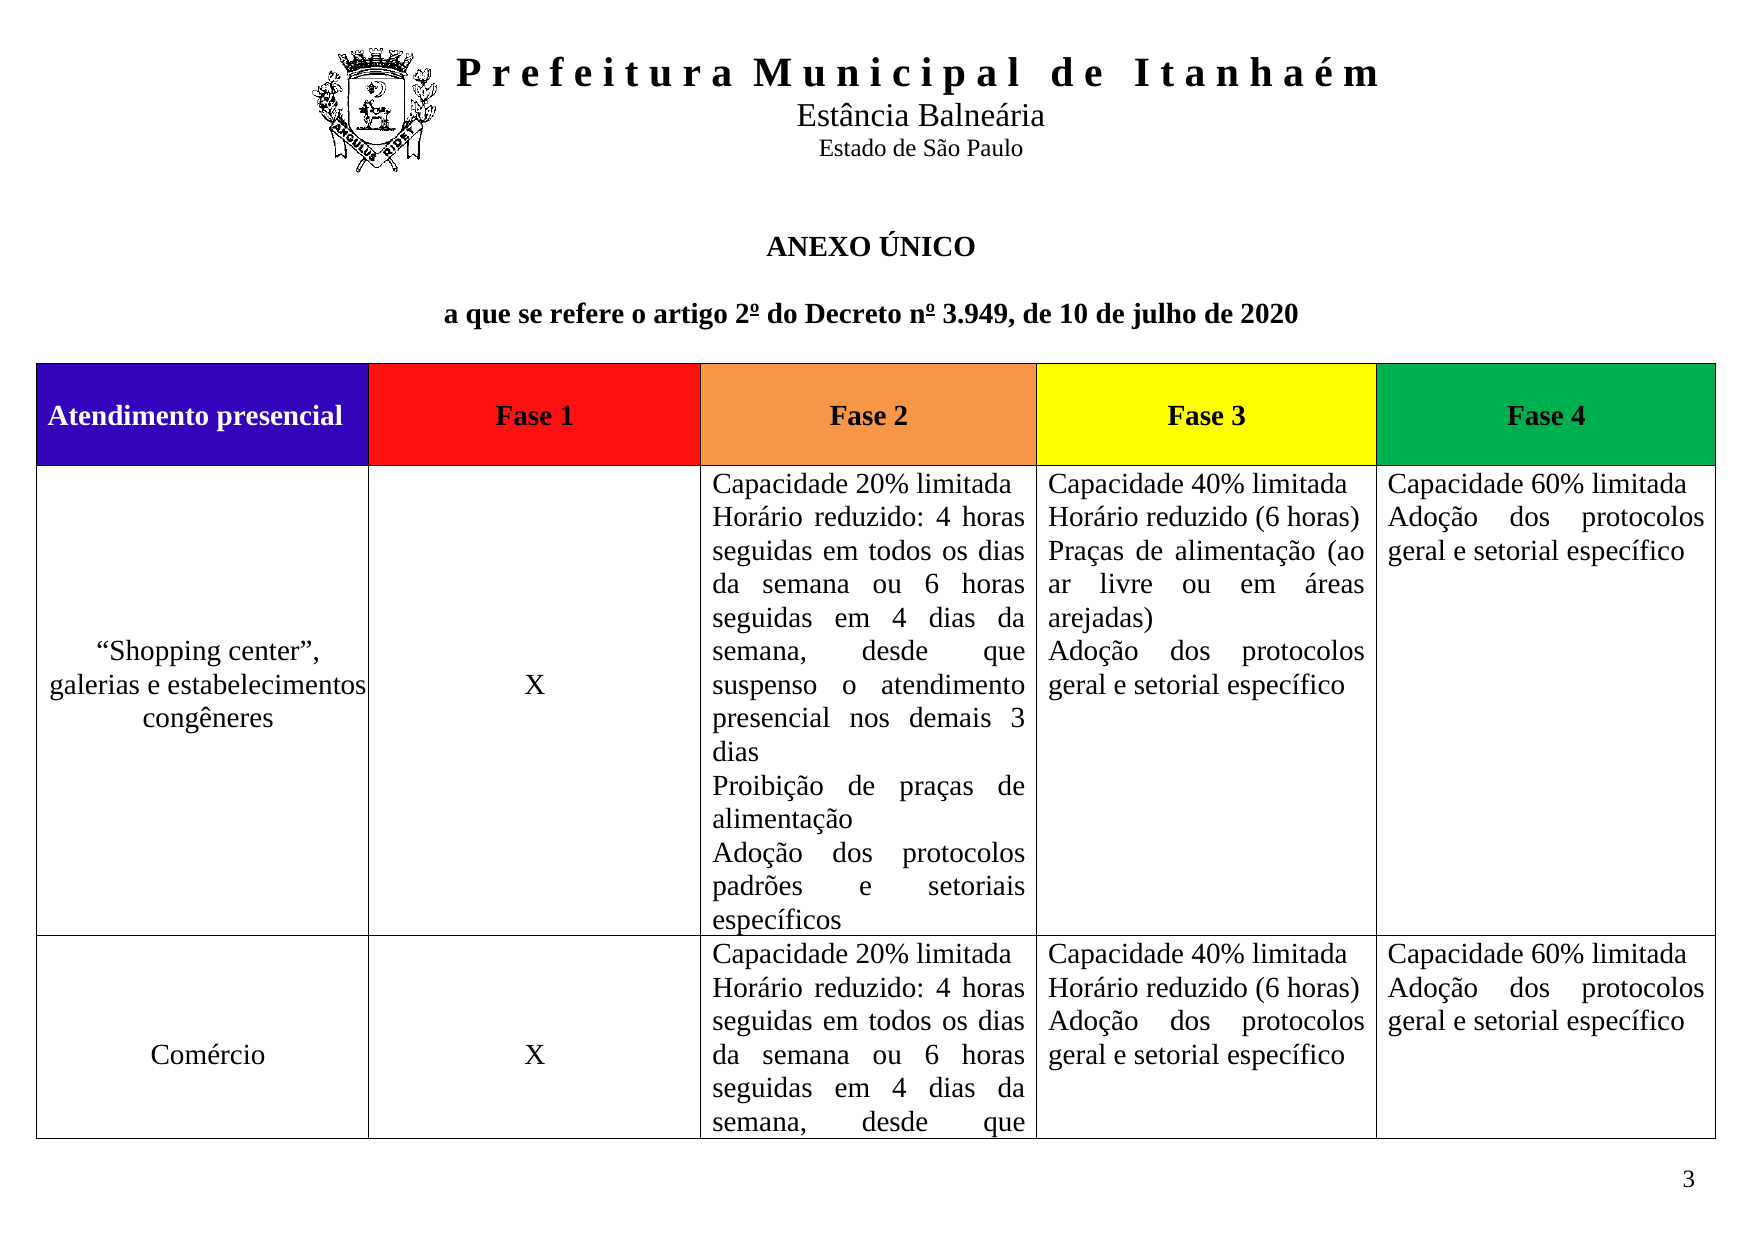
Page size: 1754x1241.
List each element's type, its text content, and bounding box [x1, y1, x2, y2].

table_cell Capacidade 40% limitada Horário reduzido (6 horas) Adoção dos protocolos geral e setorial específico [1037, 936, 1376, 1138]
table_cell Comércio [37, 936, 368, 1138]
table_header Atendimento presencial [37, 364, 368, 465]
table_cell Capacidade 60% limitada Adoção dos protocolos geral e setorial específico [1377, 936, 1715, 1138]
table_cell X [369, 466, 700, 935]
table_header Fase 3 [1037, 364, 1376, 465]
table_cell Capacidade 20% limitada Horário reduzido: 4 horas seguidas em todos os dias da semana ou 6 horas seguidas em 4 dias da semana, desde que suspenso o atendimento presencial nos demais 3 dias Proibição de praças de alimentação Adoção dos protocolos padrões e setoriais específicos [701, 466, 1036, 935]
table_header Fase 2 [701, 364, 1036, 465]
text ANEXO ÚNICO [47, 229, 1695, 262]
table_cell “Shopping center”, galerias e estabelecimentos congêneres [37, 466, 368, 935]
table_cell Capacidade 60% limitada Adoção dos protocolos geral e setorial específico [1377, 466, 1715, 935]
text a que se refere o artigo 2º do Decreto nº 3.949, de 10 de julho de 2020 [47, 296, 1695, 329]
table_cell X [369, 936, 700, 1138]
table_header Fase 4 [1377, 364, 1715, 465]
table_header Fase 1 [369, 364, 700, 465]
table_cell Capacidade 40% limitada Horário reduzido (6 horas) Praças de alimentação (ao ar livre ou em áreas arejadas) Adoção dos protocolos geral e setorial específico [1037, 466, 1376, 935]
picture [306, 47, 442, 179]
